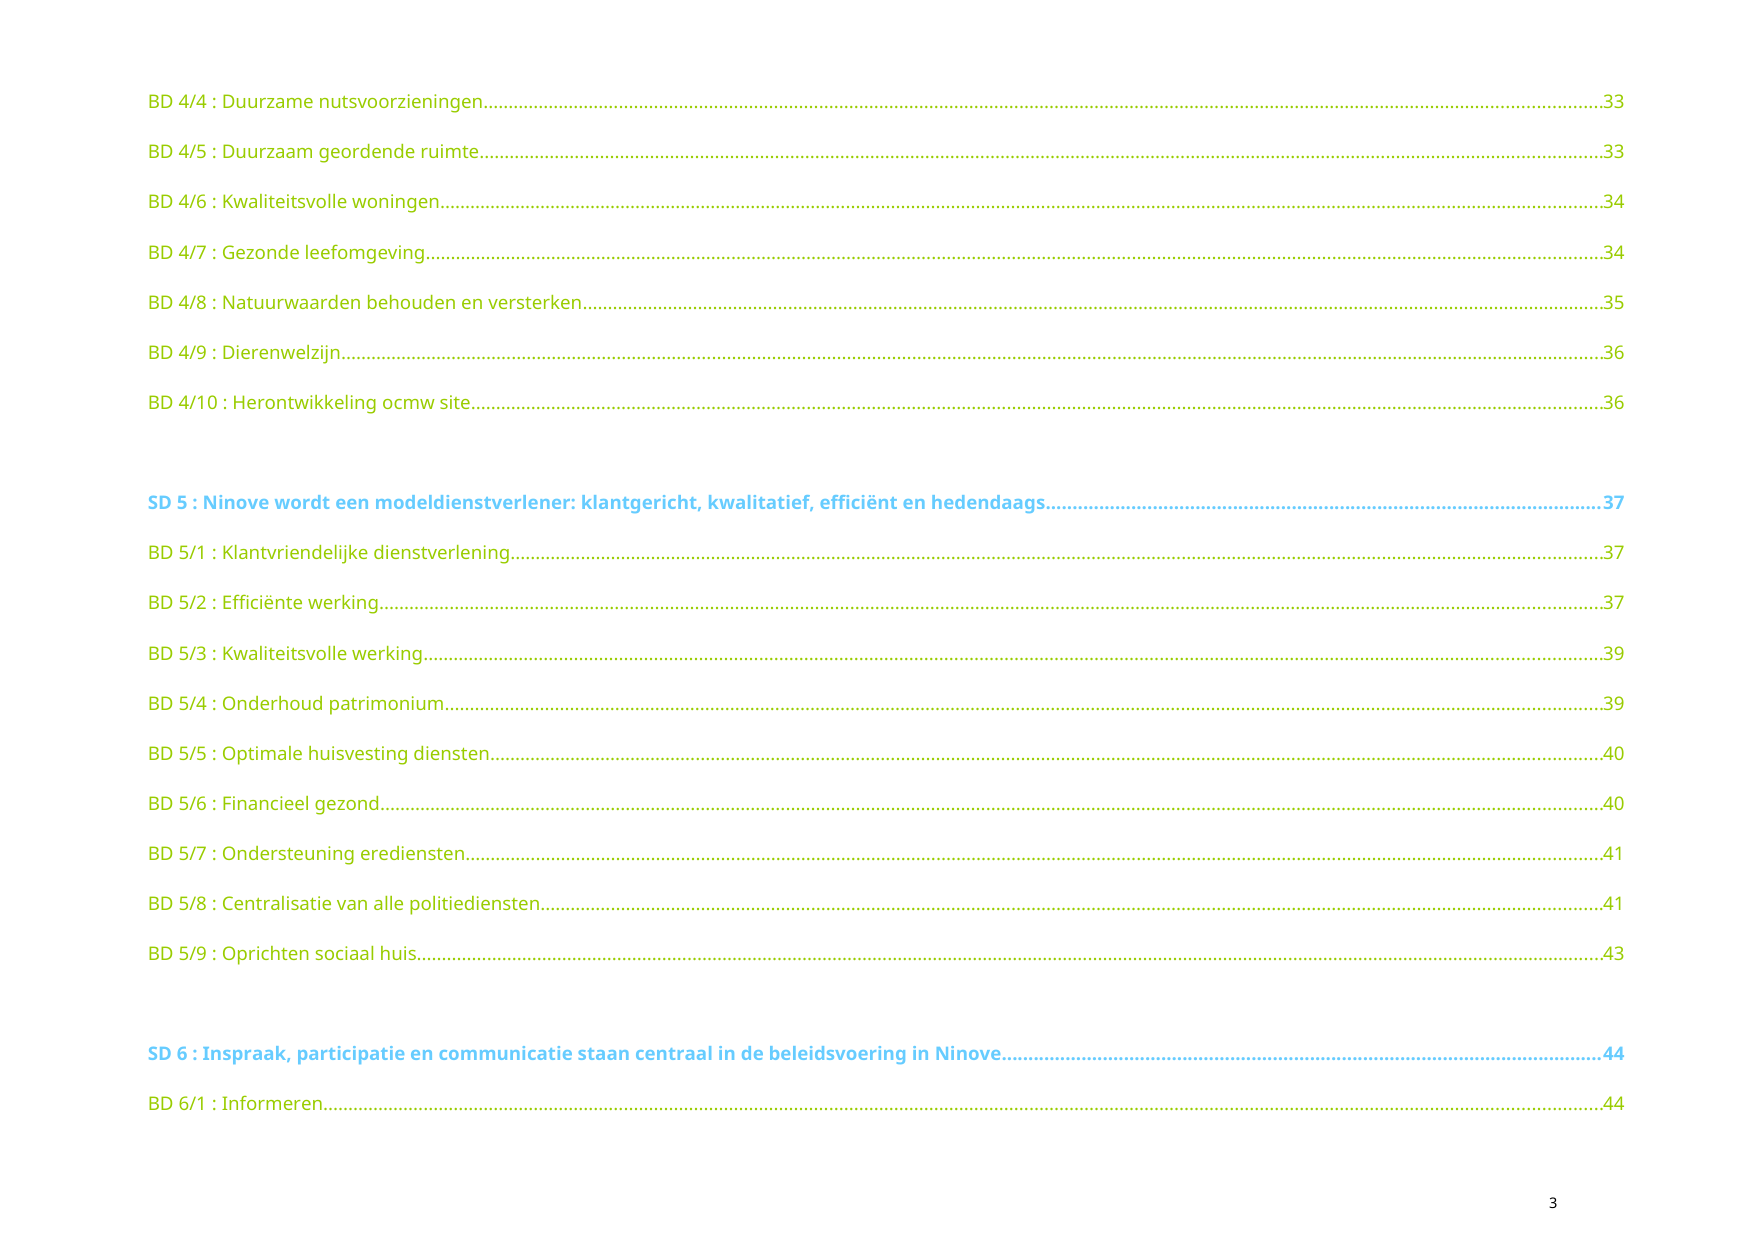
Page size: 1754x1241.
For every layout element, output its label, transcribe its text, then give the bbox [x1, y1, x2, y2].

text BD 5/5 : Optimale huisvesting diensten 40 [148, 740, 1665, 766]
text BD 5/7 : Ondersteuning erediensten 41 [148, 840, 1665, 866]
text BD 4/8 : Natuurwaarden behouden en versterken 35 [148, 289, 1665, 314]
text BD 5/8 : Centralisatie van alle politiediensten 41 [148, 890, 1665, 916]
text BD 4/6 : Kwaliteitsvolle woningen 34 [148, 189, 1665, 214]
text BD 4/5 : Duurzaam geordende ruimte 33 [148, 139, 1665, 164]
text BD 4/4 : Duurzame nutsvoorzieningen 33 [148, 89, 1665, 114]
text BD 5/3 : Kwaliteitsvolle werking 39 [148, 640, 1665, 665]
text BD 4/7 : Gezonde leefomgeving 34 [148, 239, 1665, 264]
text BD 5/6 : Financieel gezond 40 [148, 790, 1665, 816]
text BD 5/1 : Klantvriendelijke dienstverlening 37 [148, 539, 1665, 565]
text SD 5 : Ninove wordt een modeldienstverlener: klantgericht, kwalitatief, efficiënt en hedendaags 37 [148, 489, 1665, 515]
text BD 6/1 : Informeren 44 [148, 1091, 1665, 1116]
text BD 4/9 : Dierenwelzijn 36 [148, 339, 1665, 365]
text BD 5/4 : Onderhoud patrimonium 39 [148, 690, 1665, 715]
text BD 4/10 : Herontwikkeling ocmw site 36 [148, 389, 1665, 415]
text BD 5/2 : Efficiënte werking 37 [148, 590, 1665, 615]
text SD 6 : Inspraak, participatie en communicatie staan centraal in de beleidsvoering in Ninove 44 [148, 1041, 1665, 1066]
text BD 5/9 : Oprichten sociaal huis 43 [148, 940, 1665, 966]
